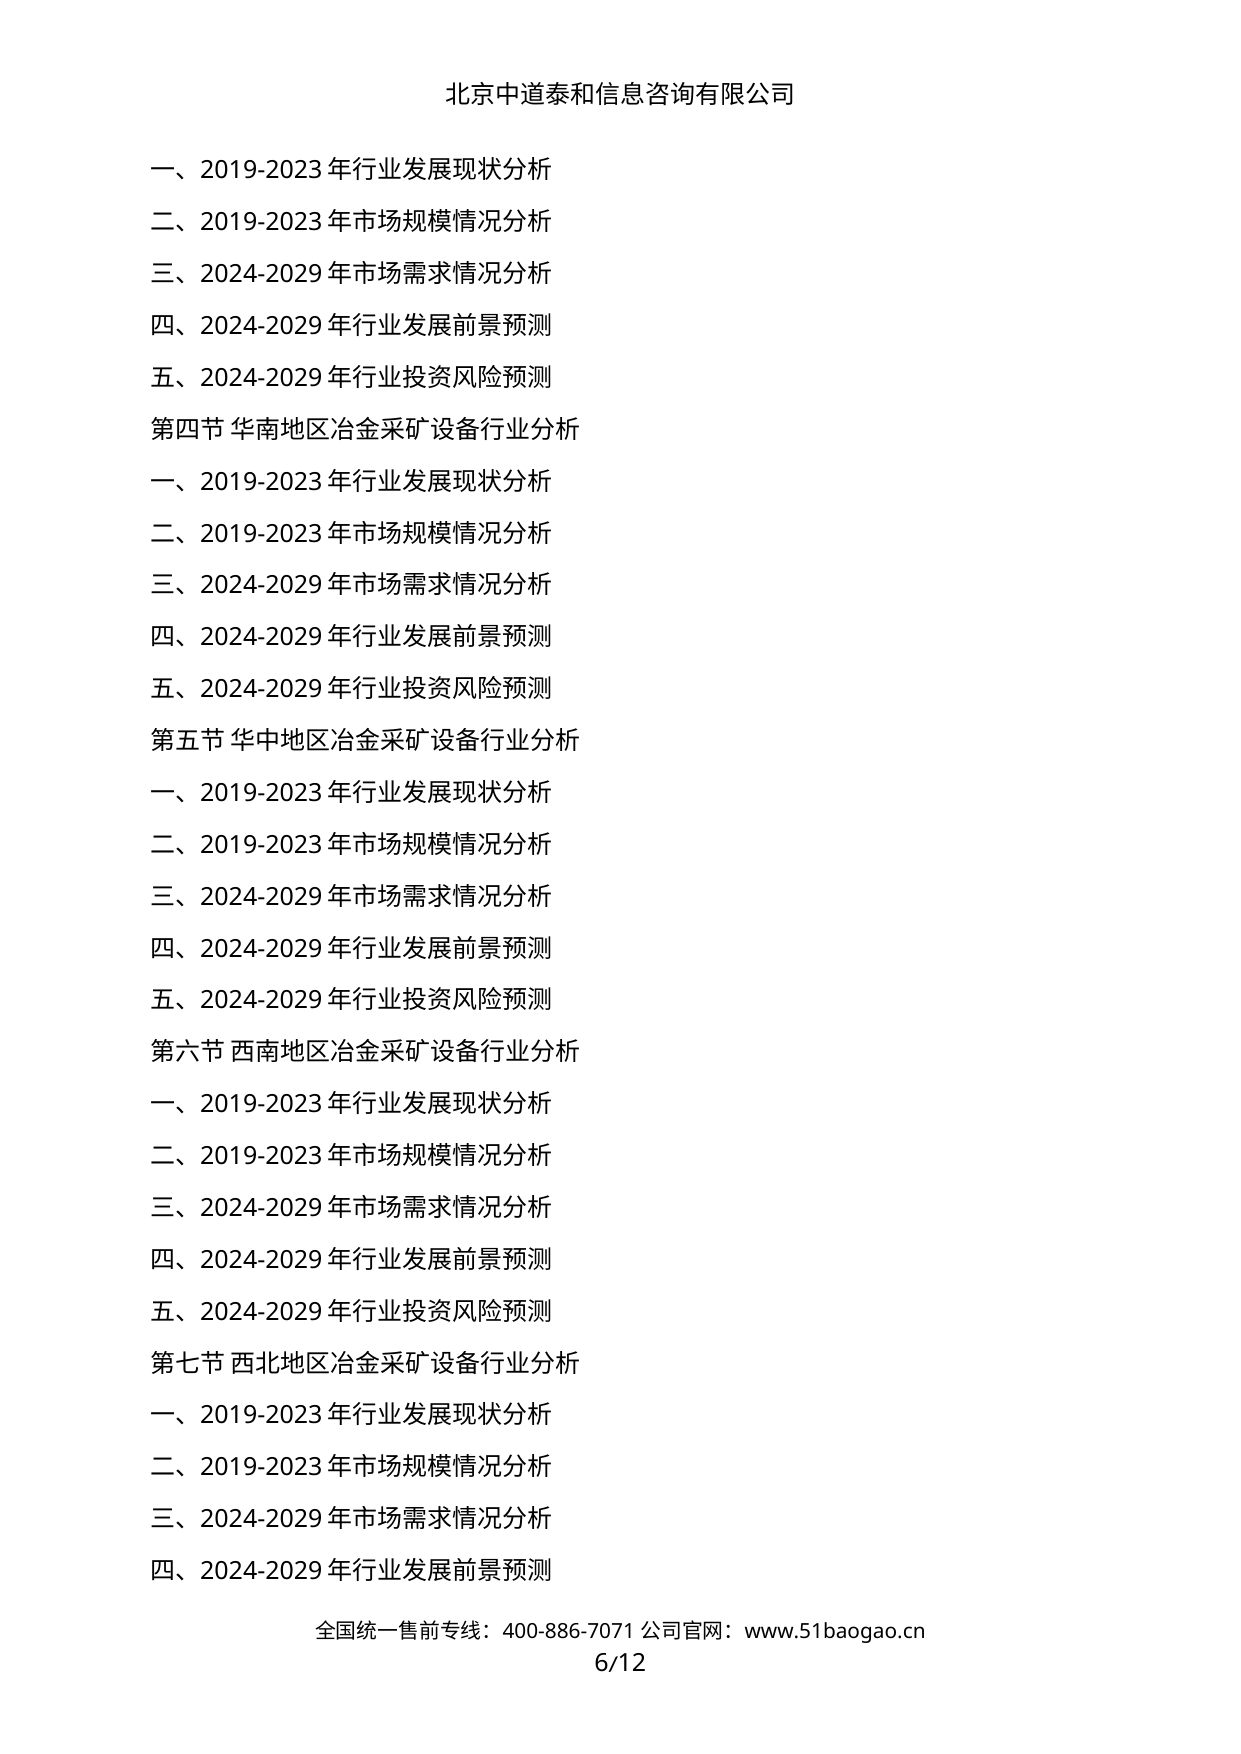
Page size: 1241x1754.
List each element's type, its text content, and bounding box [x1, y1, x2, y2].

text 第六节 西南地区冶金采矿设备行业分析 [150, 1032, 1090, 1068]
text 一、2019-2023年行业发展现状分析 [150, 1084, 1090, 1120]
text 三、2024-2029年市场需求情况分析 [150, 254, 1090, 290]
text 三、2024-2029年市场需求情况分析 [150, 876, 1090, 912]
text 五、2024-2029年行业投资风险预测 [150, 669, 1090, 705]
text 三、2024-2029年市场需求情况分析 [150, 1187, 1090, 1224]
text 四、2024-2029年行业发展前景预测 [150, 617, 1090, 653]
text 第四节 华南地区冶金采矿设备行业分析 [150, 409, 1090, 446]
text 五、2024-2029年行业投资风险预测 [150, 357, 1090, 394]
text 四、2024-2029年行业发展前景预测 [150, 306, 1090, 342]
text 二、2019-2023年市场规模情况分析 [150, 513, 1090, 549]
text 二、2019-2023年市场规模情况分析 [150, 824, 1090, 861]
text 一、2019-2023年行业发展现状分析 [150, 772, 1090, 809]
text 二、2019-2023年市场规模情况分析 [150, 202, 1090, 238]
text 一、2019-2023年行业发展现状分析 [150, 150, 1090, 186]
text 一、2019-2023年行业发展现状分析 [150, 461, 1090, 497]
text 二、2019-2023年市场规模情况分析 [150, 1447, 1090, 1483]
text 三、2024-2029年市场需求情况分析 [150, 1499, 1090, 1535]
text 四、2024-2029年行业发展前景预测 [150, 1551, 1090, 1587]
text 四、2024-2029年行业发展前景预测 [150, 1239, 1090, 1276]
text 五、2024-2029年行业投资风险预测 [150, 980, 1090, 1016]
text 五、2024-2029年行业投资风险预测 [150, 1291, 1090, 1327]
text 第七节 西北地区冶金采矿设备行业分析 [150, 1343, 1090, 1379]
text 三、2024-2029年市场需求情况分析 [150, 565, 1090, 601]
text 第五节 华中地区冶金采矿设备行业分析 [150, 721, 1090, 757]
text 一、2019-2023年行业发展现状分析 [150, 1395, 1090, 1431]
text 四、2024-2029年行业发展前景预测 [150, 928, 1090, 964]
text 二、2019-2023年市场规模情况分析 [150, 1136, 1090, 1172]
